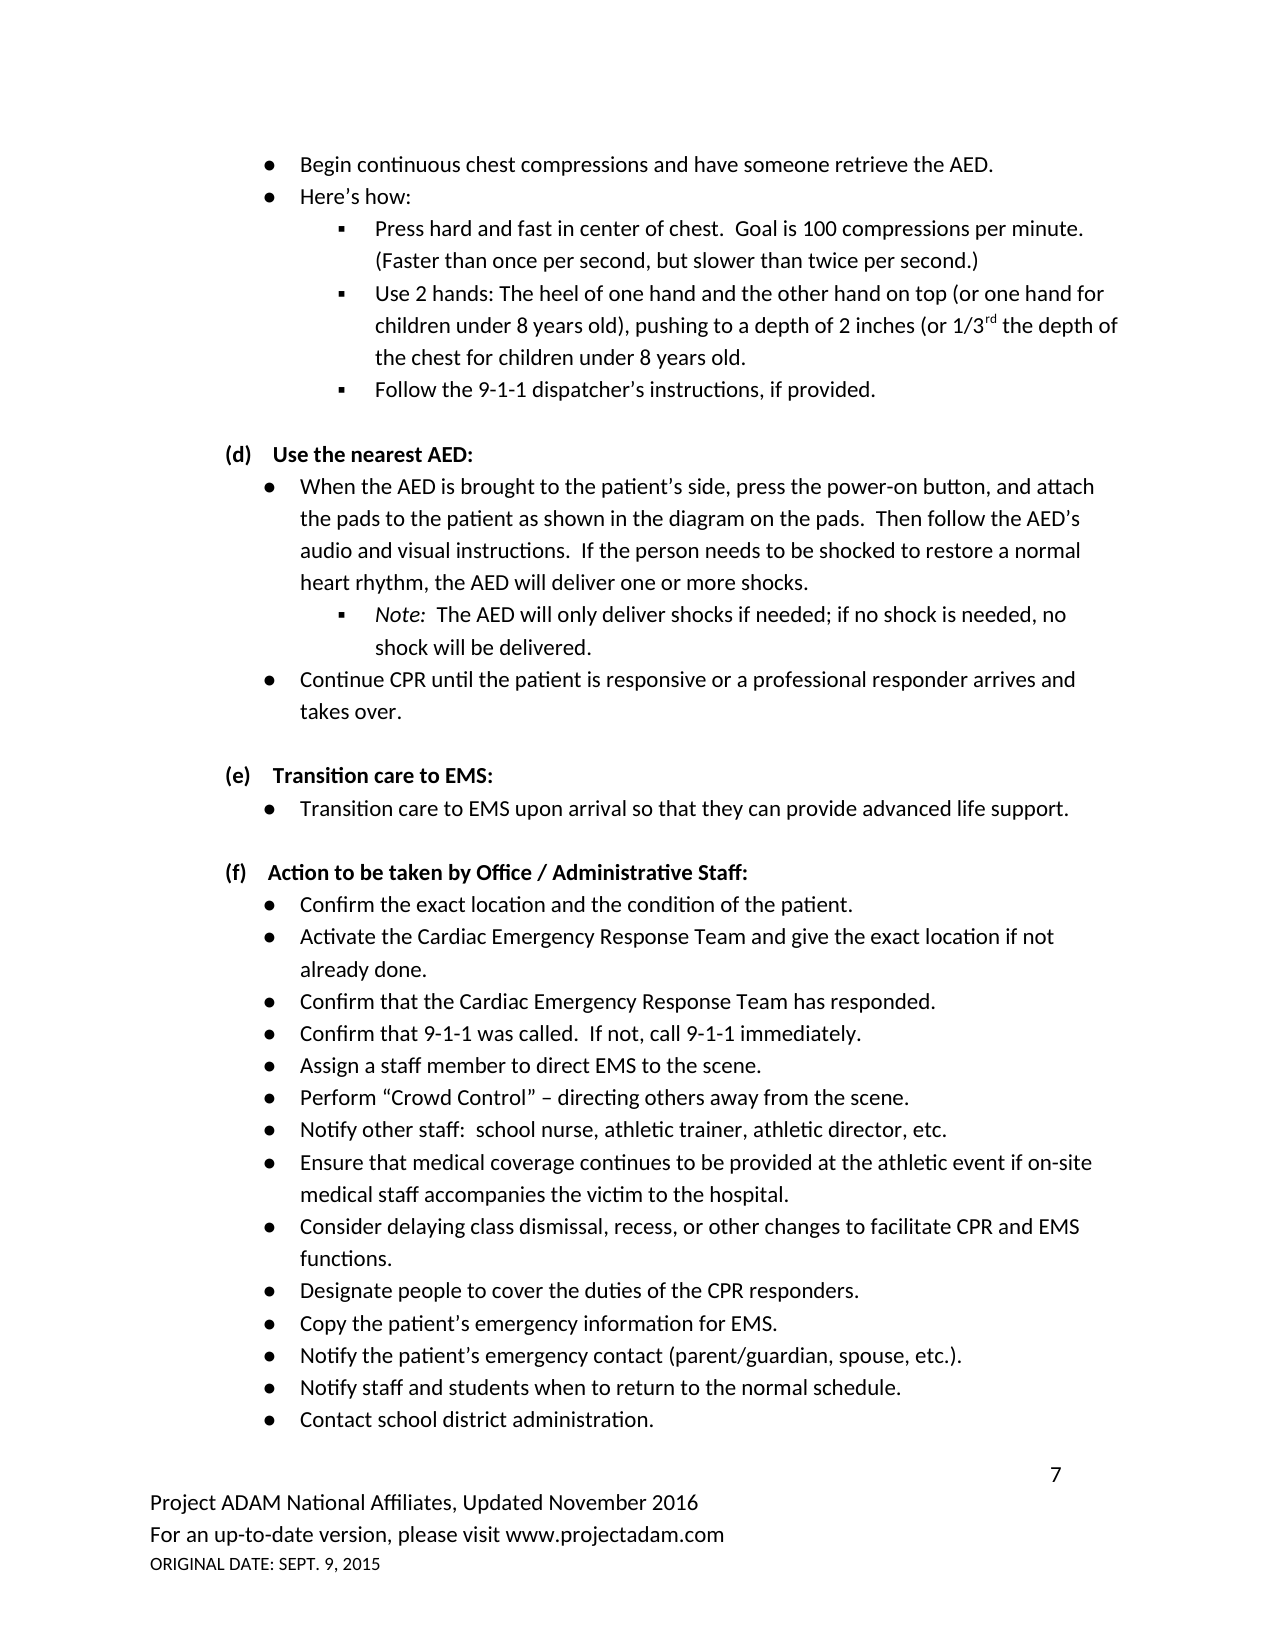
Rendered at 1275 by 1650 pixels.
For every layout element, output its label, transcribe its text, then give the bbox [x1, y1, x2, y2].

list Notify staff and students when to return to the normal schedule. [262, 1373, 1125, 1401]
list Copy the patient’s emergency information for EMS. [262, 1309, 1125, 1337]
list Perform “Crowd Control” – directing others away from the scene. [262, 1083, 1125, 1111]
list Confirm the exact location and the condition of the patient. [262, 890, 1125, 918]
list Note: The AED will only deliver shocks if needed; if no shock is needed, no shock will be delivered. [337, 601, 1125, 661]
list Transition care to EMS upon arrival so that they can provide advanced life support. [262, 794, 1125, 822]
list Begin continuous chest compressions and have someone retrieve the AED. [262, 150, 1125, 178]
list Action to be taken by Office / Administrative Staff: [225, 858, 1125, 886]
list Notify the patient’s emergency contact (parent/guardian, spouse, etc.). [262, 1341, 1125, 1369]
list Transition care to EMS: [225, 762, 1125, 789]
list When the AED is brought to the patient’s side, press the power-on button, and attach the pads to the patient as shown in the diagram on the pads. Then follow the AED’s audio and visual instructions. If the person needs to be shocked to restore a normal heart rhythm, the AED will deliver one or more shocks. [262, 472, 1125, 596]
list Confirm that 9-1-1 was called. If not, call 9-1-1 immediately. [262, 1019, 1125, 1047]
list Follow the 9-1-1 dispatcher’s instructions, if provided. [337, 375, 1125, 403]
list Ensure that medical coverage continues to be provided at the athletic event if on-site medical staff accompanies the victim to the hospital. [262, 1148, 1125, 1208]
list Assign a staff member to direct EMS to the scene. [262, 1051, 1125, 1079]
list Notify other staff: school nurse, athletic trainer, athletic director, etc. [262, 1116, 1125, 1144]
list Press hard and fast in center of chest. Goal is 100 compressions per minute. (Faster than once per second, but slower than twice per second.) [337, 214, 1125, 274]
list Use the nearest AED: [225, 440, 1125, 468]
list Activate the Cardiac Emergency Response Team and give the exact location if not already done. [262, 922, 1125, 983]
list Use 2 hands: The heel of one hand and the other hand on top (or one hand for children under 8 years old), pushing to a depth of 2 inches (or 1/3rd the depth of the chest for children under 8 years old. [337, 279, 1125, 371]
list Designate people to cover the duties of the CPR responders. [262, 1277, 1125, 1304]
list Here’s how: [262, 182, 1125, 210]
list Consider delaying class dismissal, recess, or other changes to facilitate CPR and EMS functions. [262, 1212, 1125, 1272]
list Contact school district administration. [262, 1405, 1125, 1433]
list Confirm that the Cardiac Emergency Response Team has responded. [262, 987, 1125, 1015]
list Continue CPR until the patient is responsive or a professional responder arrives and takes over. [262, 665, 1125, 725]
